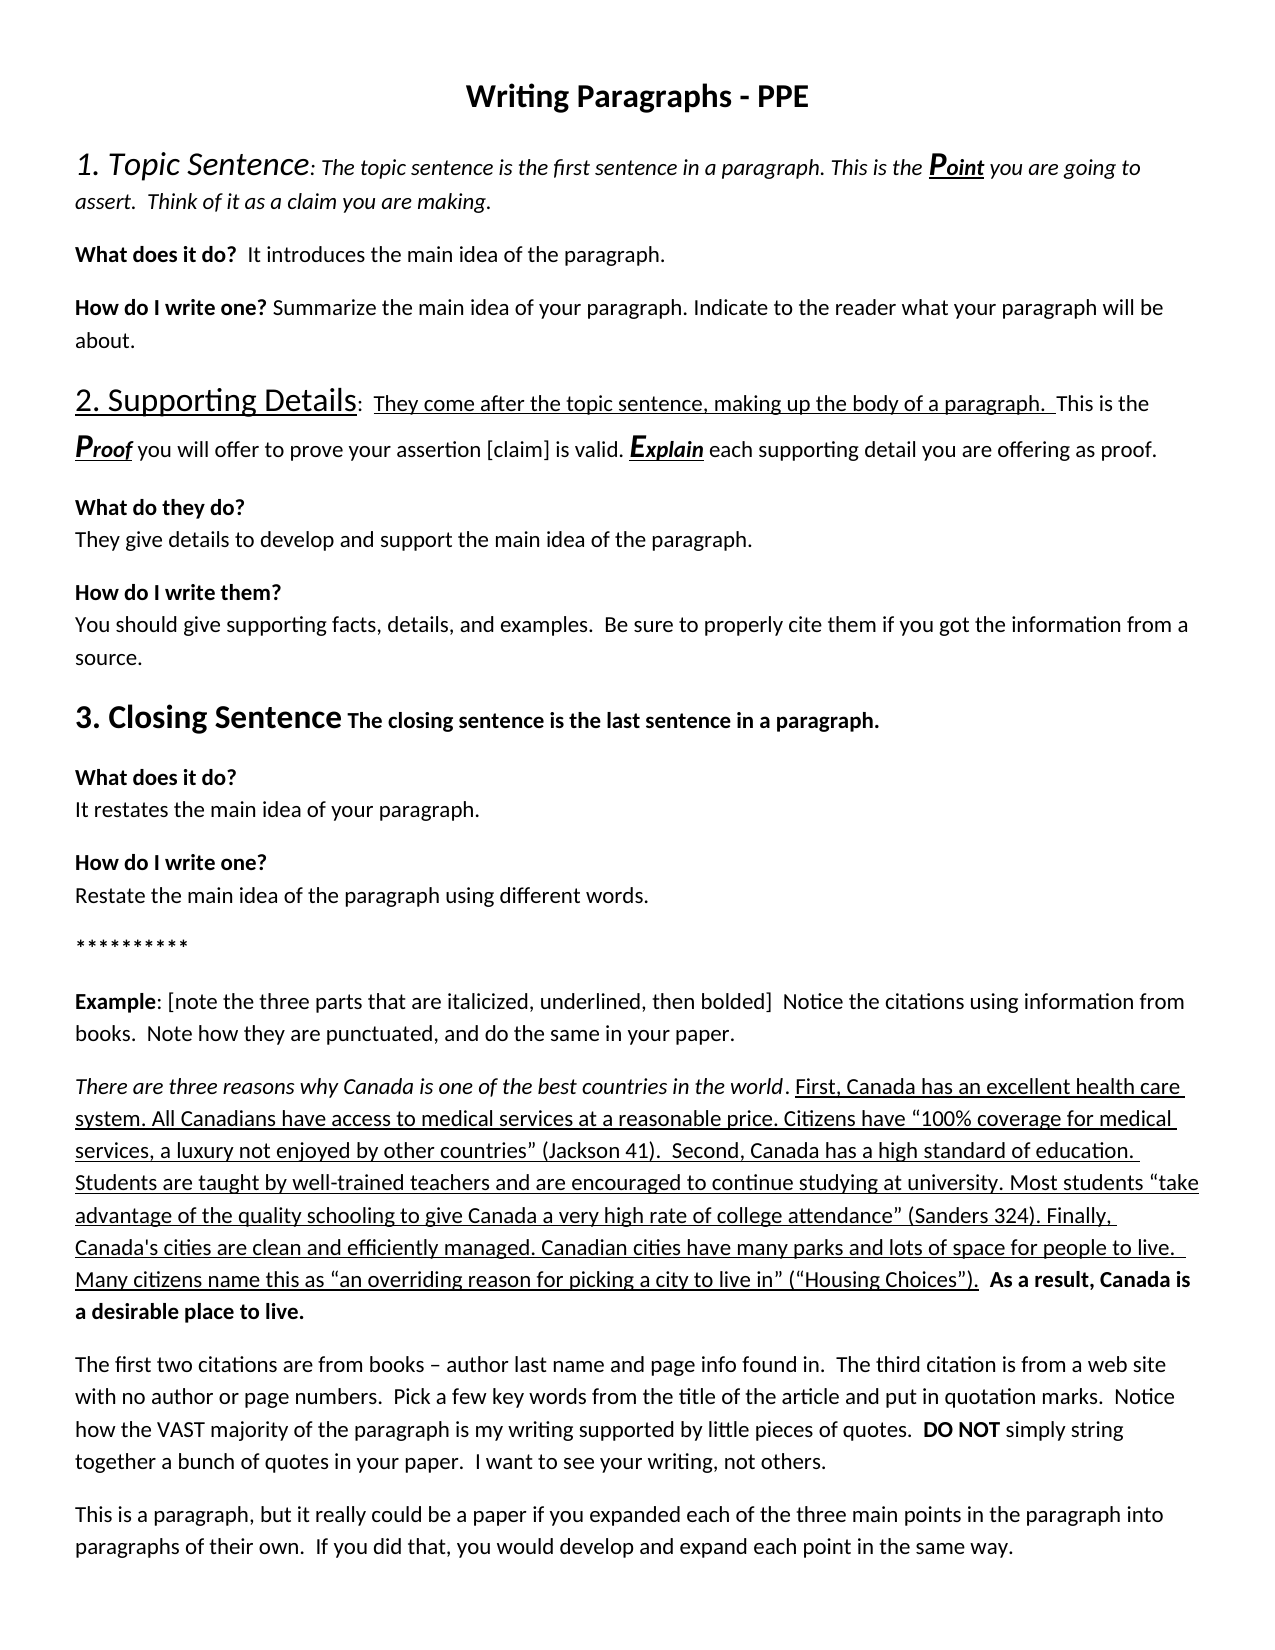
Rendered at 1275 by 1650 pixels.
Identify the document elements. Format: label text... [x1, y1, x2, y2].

text ********** [75, 934, 1200, 962]
text How do I write them? You should give supporting facts, details, and examples. Be sure to properly cite them if you got the information from a source. [75, 578, 1200, 671]
text How do I write one? Restate the main idea of the paragraph using different words. [75, 848, 1200, 909]
text How do I write one? Summarize the main idea of your paragraph. Indicate to the reader what your paragraph will be about. [75, 293, 1200, 354]
text The first two citations are from books – author last name and page info found in. The third citation is from a web site with no author or page numbers. Pick a few key words from the title of the article and put in quotation marks. Notice how the VAST majority of the paragraph is my writing supported by little pieces of quotes. DO NOT simply string together a bunch of quotes in your paper. I want to see your writing, not others. [75, 1350, 1200, 1475]
text 1. Topic Sentence: The topic sentence is the first sentence in a paragraph. This is the Point you are going to assert. Think of it as a claim you are making. [75, 143, 1200, 216]
text Writing Paragraphs - PPE [75, 75, 1200, 116]
text What do they do? They give details to develop and support the main idea of the paragraph. [75, 493, 1200, 553]
text 2. Supporting Details: They come after the topic sentence, making up the body of a paragraph. This is the Proof you will offer to prove your assertion [claim] is valid. Explain each supporting detail you are offering as proof. [75, 379, 1200, 466]
text This is a paragraph, but it really could be a paper if you expanded each of the three main points in the paragraph into paragraphs of their own. If you did that, you would develop and expand each point in the same way. [75, 1500, 1200, 1560]
text 3. Closing Sentence The closing sentence is the last sentence in a paragraph. [75, 696, 1200, 736]
text What does it do? It restates the main idea of your paragraph. [75, 763, 1200, 823]
text What does it do? It introduces the main idea of the paragraph. [75, 241, 1200, 268]
text There are three reasons why Canada is one of the best countries in the world. First, Canada has an excellent health care system. All Canadians have access to medical services at a reasonable price. Citizens have “100% coverage for medical services, a luxury not enjoyed by other countries” (Jackson 41). Second, Canada has a high standard of education. Students are taught by well-trained teachers and are encouraged to continue studying at university. Most students “take advantage of the quality schooling to give Canada a very high rate of college attendance” (Sanders 324). Finally, Canada's cities are clean and efficiently managed. Canadian cities have many parks and lots of space for people to live. Many citizens name this as “an overriding reason for picking a city to live in” (“Housing Choices”). As a result, Canada is a desirable place to live. [75, 1072, 1200, 1325]
text Example: [note the three parts that are italicized, underlined, then bolded] Notice the citations using information from books. Note how they are punctuated, and do the same in your paper. [75, 987, 1200, 1047]
